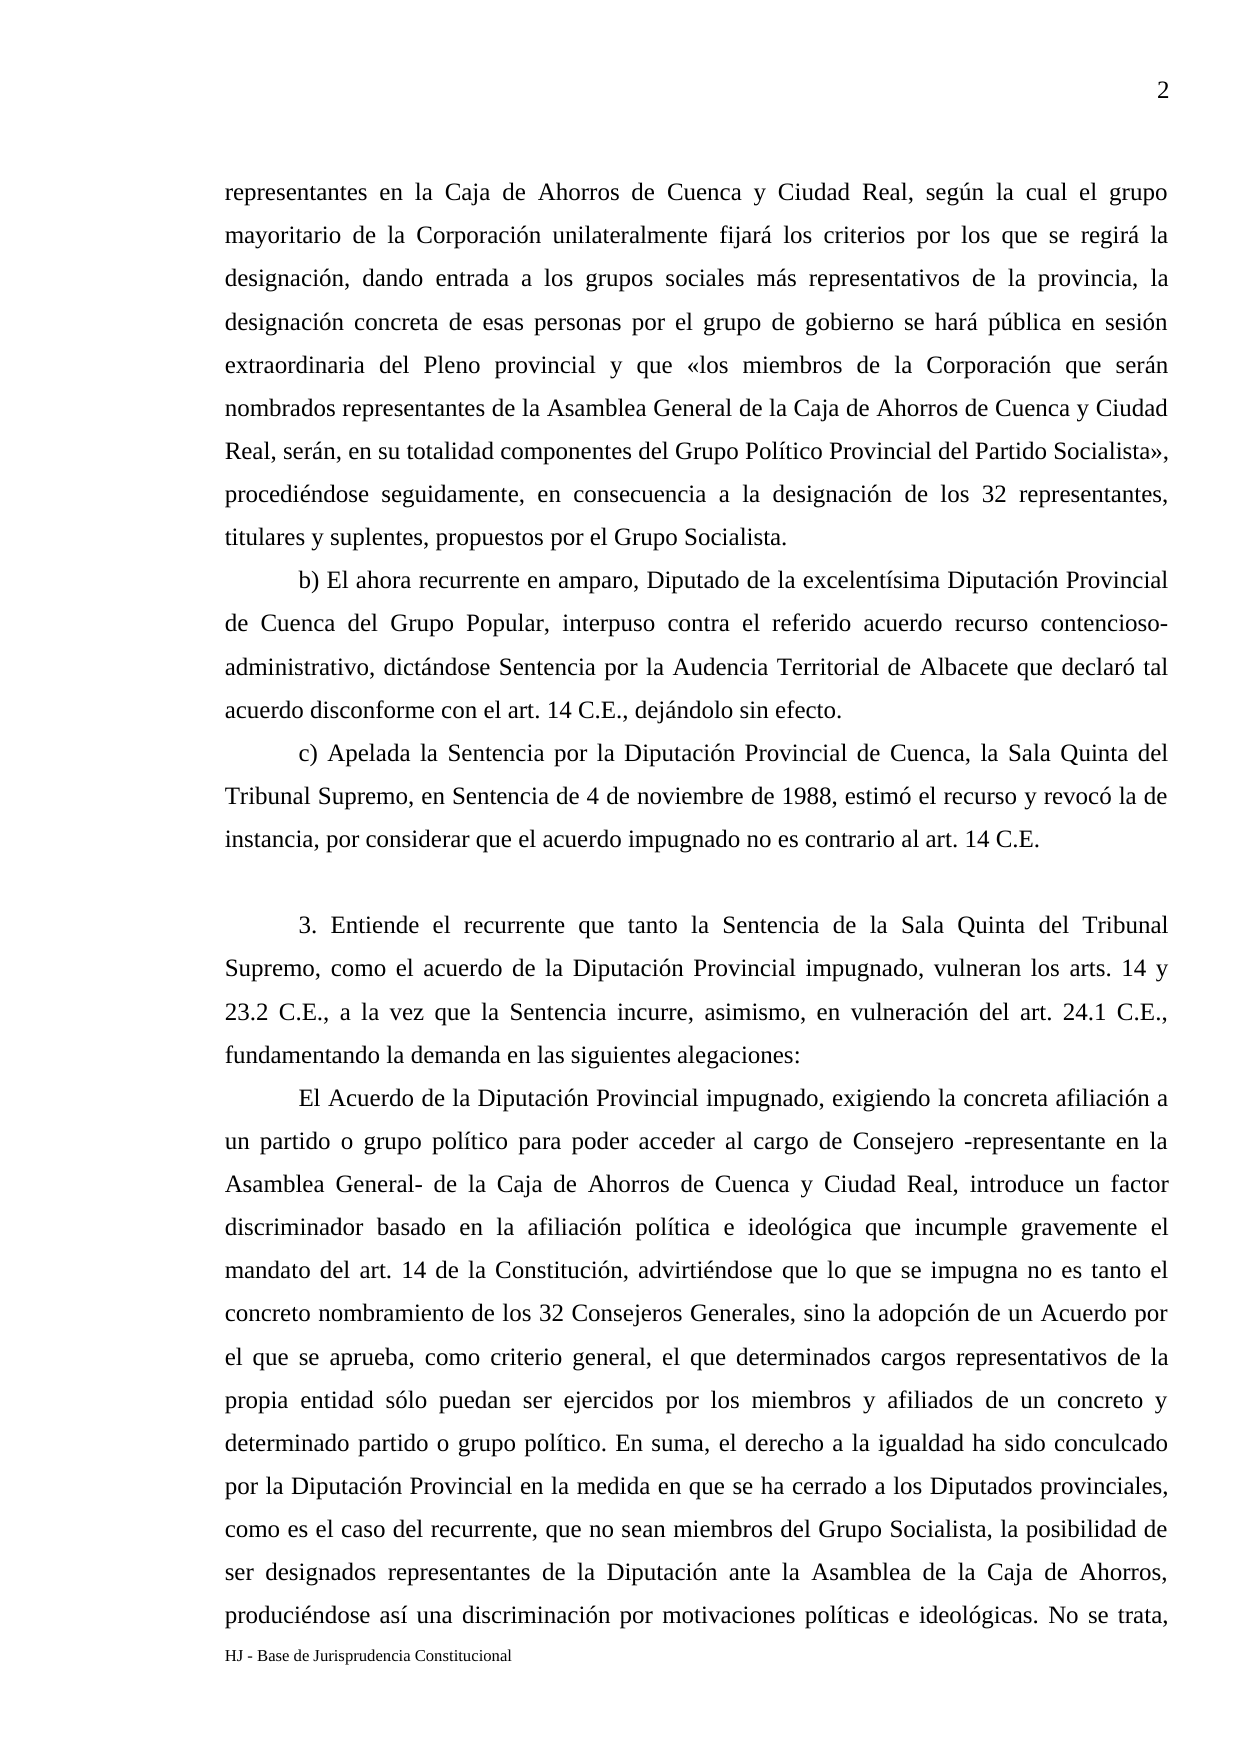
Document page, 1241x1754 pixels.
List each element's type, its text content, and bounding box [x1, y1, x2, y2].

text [224, 177, 1169, 551]
text c) Apelada la Sentencia por la Diputación Provincial de Cuenca, la Sala Quinta del Tribunal Supremo, en Sentencia de 4 de noviembre de 1988, estimó el recurso y revocó la de instancia, por considerar que el acuerdo impugnado no es contrario al art. 14 C.E. [224, 738, 1169, 853]
text b) El ahora recurrente en amparo, Diputado de la excelentísima Diputación Provincial de Cuenca del Grupo Popular, interpuso contra el referido acuerdo recurso contencioso-administrativo, dictándose Sentencia por la Audencia Territorial de Albacete que declaró tal acuerdo disconforme con el art. 14 C.E., dejándolo sin efecto. [224, 565, 1169, 723]
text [224, 1083, 1169, 1629]
text 3. Entiende el recurrente que tanto la Sentencia de la Sala Quinta del Tribunal Supremo, como el acuerdo de la Diputación Provincial impugnado, vulneran los arts. 14 y 23.2 C.E., a la vez que la Sentencia incurre, asimismo, en vulneración del art. 24.1 C.E., fundamentando la demanda en las siguientes alegaciones: [224, 910, 1169, 1068]
